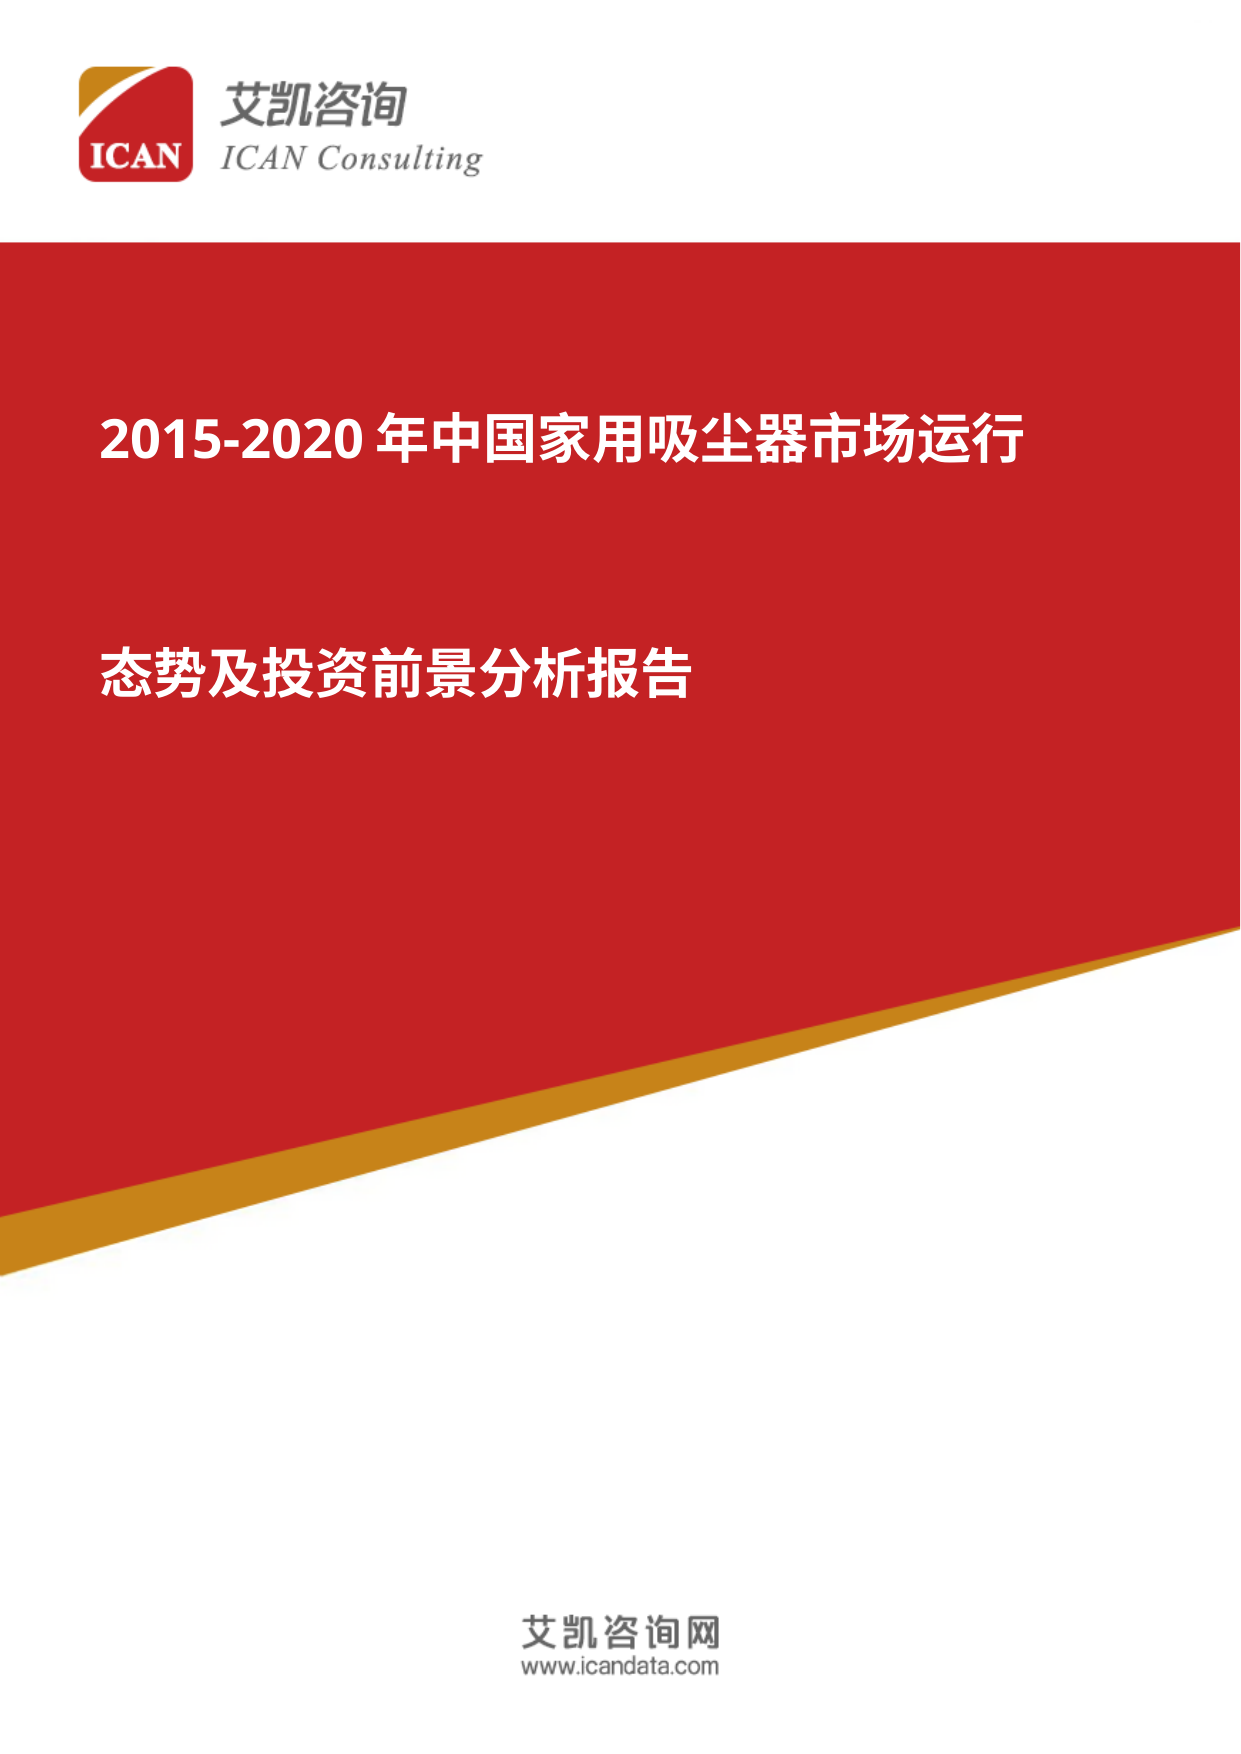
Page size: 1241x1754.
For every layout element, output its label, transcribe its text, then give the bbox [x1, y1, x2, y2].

subtitle 2015-2020年中国家用吸尘器市场运行态势及投资前景分析报告 [99, 386, 1053, 718]
picture [0, 5, 1241, 1754]
